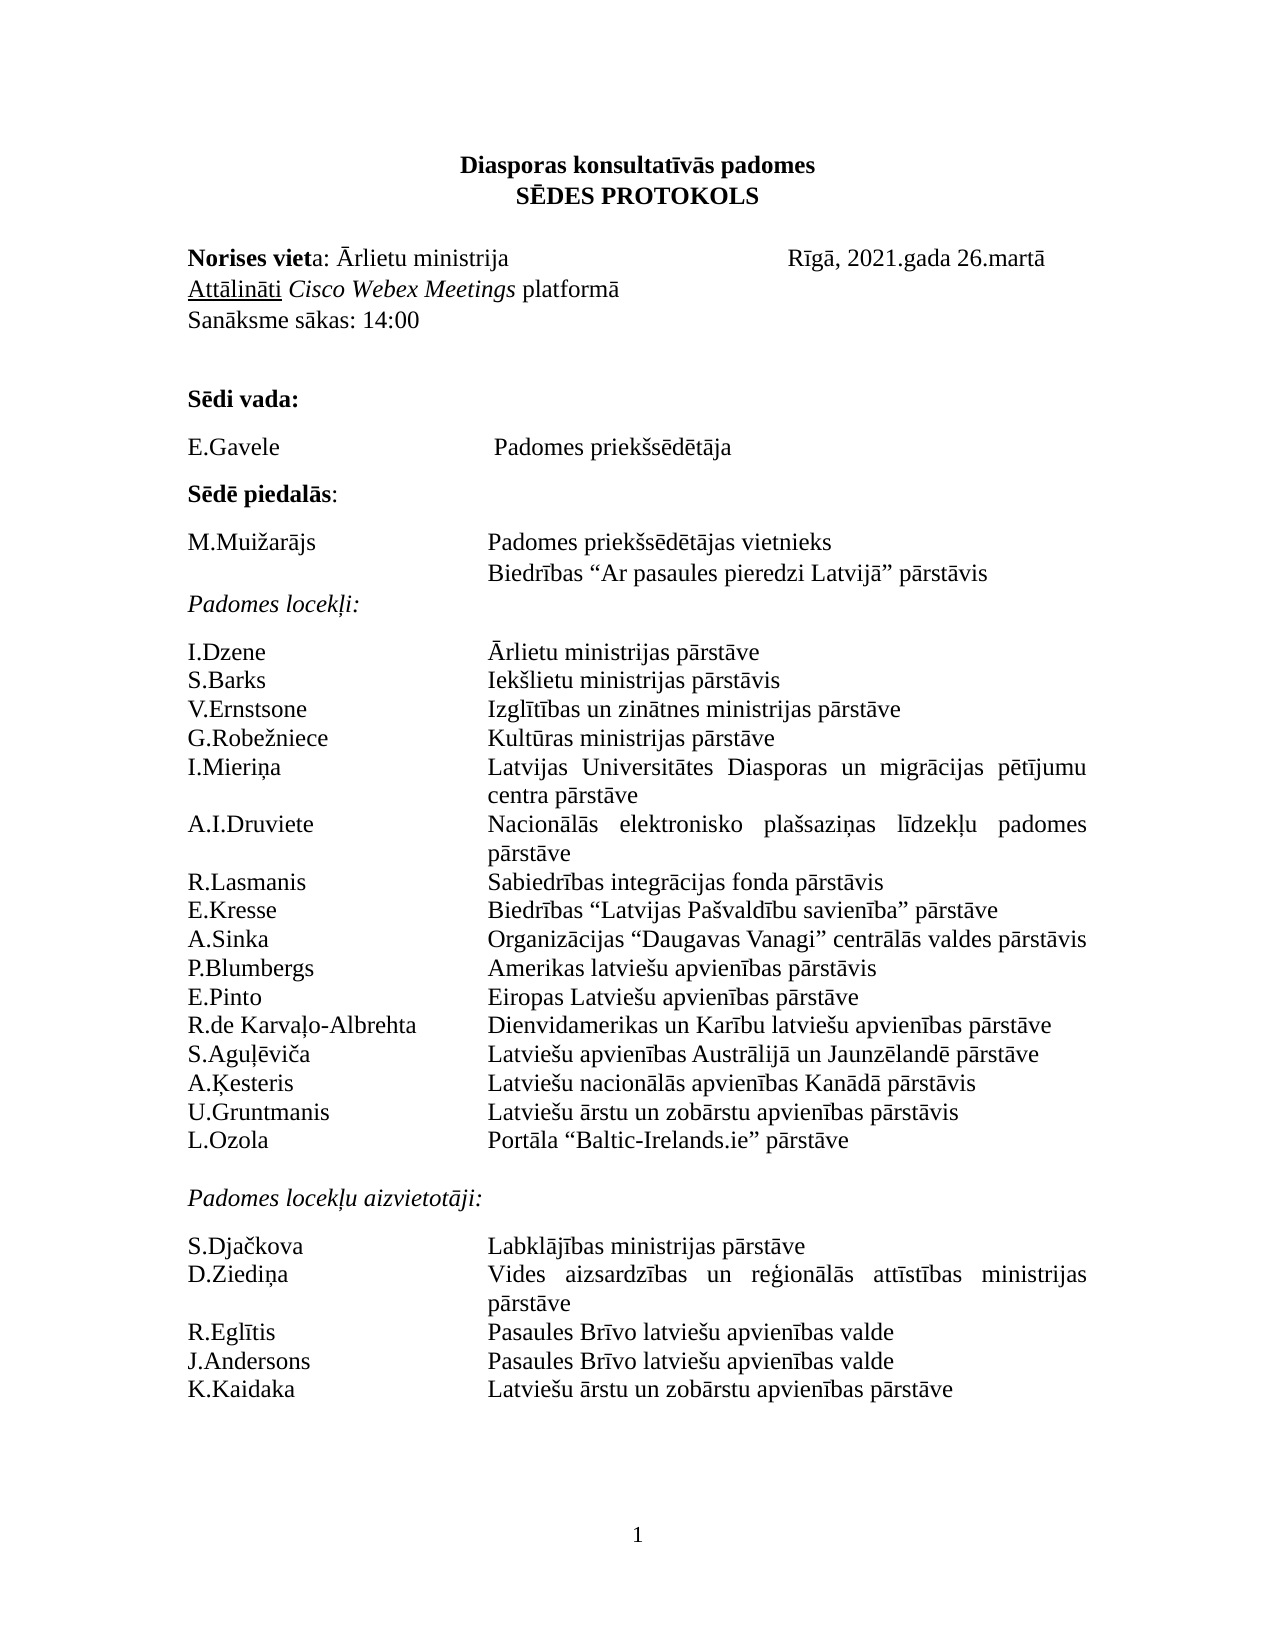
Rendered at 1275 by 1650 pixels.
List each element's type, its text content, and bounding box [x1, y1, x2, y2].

text A.Ķesteris Latviešu nacionālās apvienības Kanādā pārstāvis [187, 1068, 1087, 1097]
text A.I.Druviete Nacionālās elektronisko plašsaziņas līdzekļu padomes pārstāve [187, 809, 1087, 867]
text Sēdi vada: [187, 384, 1087, 413]
text S.Barks Iekšlietu ministrijas pārstāvis [187, 666, 1087, 694]
text J.Andersons Pasaules Brīvo latviešu apvienības valde [187, 1346, 1087, 1374]
text R.de Karvaļo-Albrehta Dienvidamerikas un Karību latviešu apvienības pārstāve [187, 1011, 1087, 1039]
text E.Pinto Eiropas Latviešu apvienības pārstāve [187, 982, 1087, 1011]
text E.Kresse Biedrības “Latvijas Pašvaldību savienība” pārstāve [187, 896, 1087, 924]
text U.Gruntmanis Latviešu ārstu un zobārstu apvienības pārstāvis [187, 1097, 1087, 1126]
text Sanāksme sākas: 14:00 [187, 305, 1087, 334]
text Padomes locekļu aizvietotāji: [187, 1183, 1087, 1212]
text G.Robežniece Kultūras ministrijas pārstāve [187, 723, 1087, 752]
text R.Lasmanis Sabiedrības integrācijas fonda pārstāvis [187, 867, 1087, 896]
text K.Kaidaka Latviešu ārstu un zobārstu apvienības pārstāve [187, 1374, 1087, 1403]
text I.Mieriņa Latvijas Universitātes Diasporas un migrācijas pētījumu centra pārstāve [187, 752, 1087, 809]
text L.Ozola Portāla “Baltic-Irelands.ie” pārstāve [187, 1126, 1087, 1154]
text Biedrības “Ar pasaules pieredzi Latvijā” pārstāvis [187, 558, 1087, 587]
text S.Aguļēviča Latviešu apvienības Austrālijā un Jaunzēlandē pārstāve [187, 1039, 1087, 1068]
text D.Ziediņa Vides aizsardzības un reģionālās attīstības ministrijas pārstāve [187, 1259, 1087, 1317]
text S.Djačkova Labklājības ministrijas pārstāve [187, 1231, 1087, 1259]
text M.Muižarājs Padomes priekšsēdētājas vietnieks [187, 527, 1087, 556]
text SĒDES PROTOKOLS [187, 181, 1087, 210]
text I.Dzene Ārlietu ministrijas pārstāve [187, 637, 1087, 666]
text P.Blumbergs Amerikas latviešu apvienības pārstāvis [187, 953, 1087, 982]
text V.Ernstsone Izglītības un zinātnes ministrijas pārstāve [187, 694, 1087, 723]
text Diasporas konsultatīvās padomes [187, 150, 1087, 179]
text A.Sinka Organizācijas “Daugavas Vanagi” centrālās valdes pārstāvis [187, 924, 1087, 953]
text Norises vieta: Ārlietu ministrija Rīgā, 2021.gada 26.martā [187, 243, 1087, 272]
text E.Gavele Padomes priekšsēdētāja [187, 432, 1087, 460]
text Padomes locekļi: [187, 589, 1087, 618]
text Attālināti Cisco Webex Meetings platformā [187, 274, 1087, 303]
text R.Eglītis Pasaules Brīvo latviešu apvienības valde [187, 1317, 1087, 1346]
text Sēdē piedalās: [187, 479, 1087, 508]
